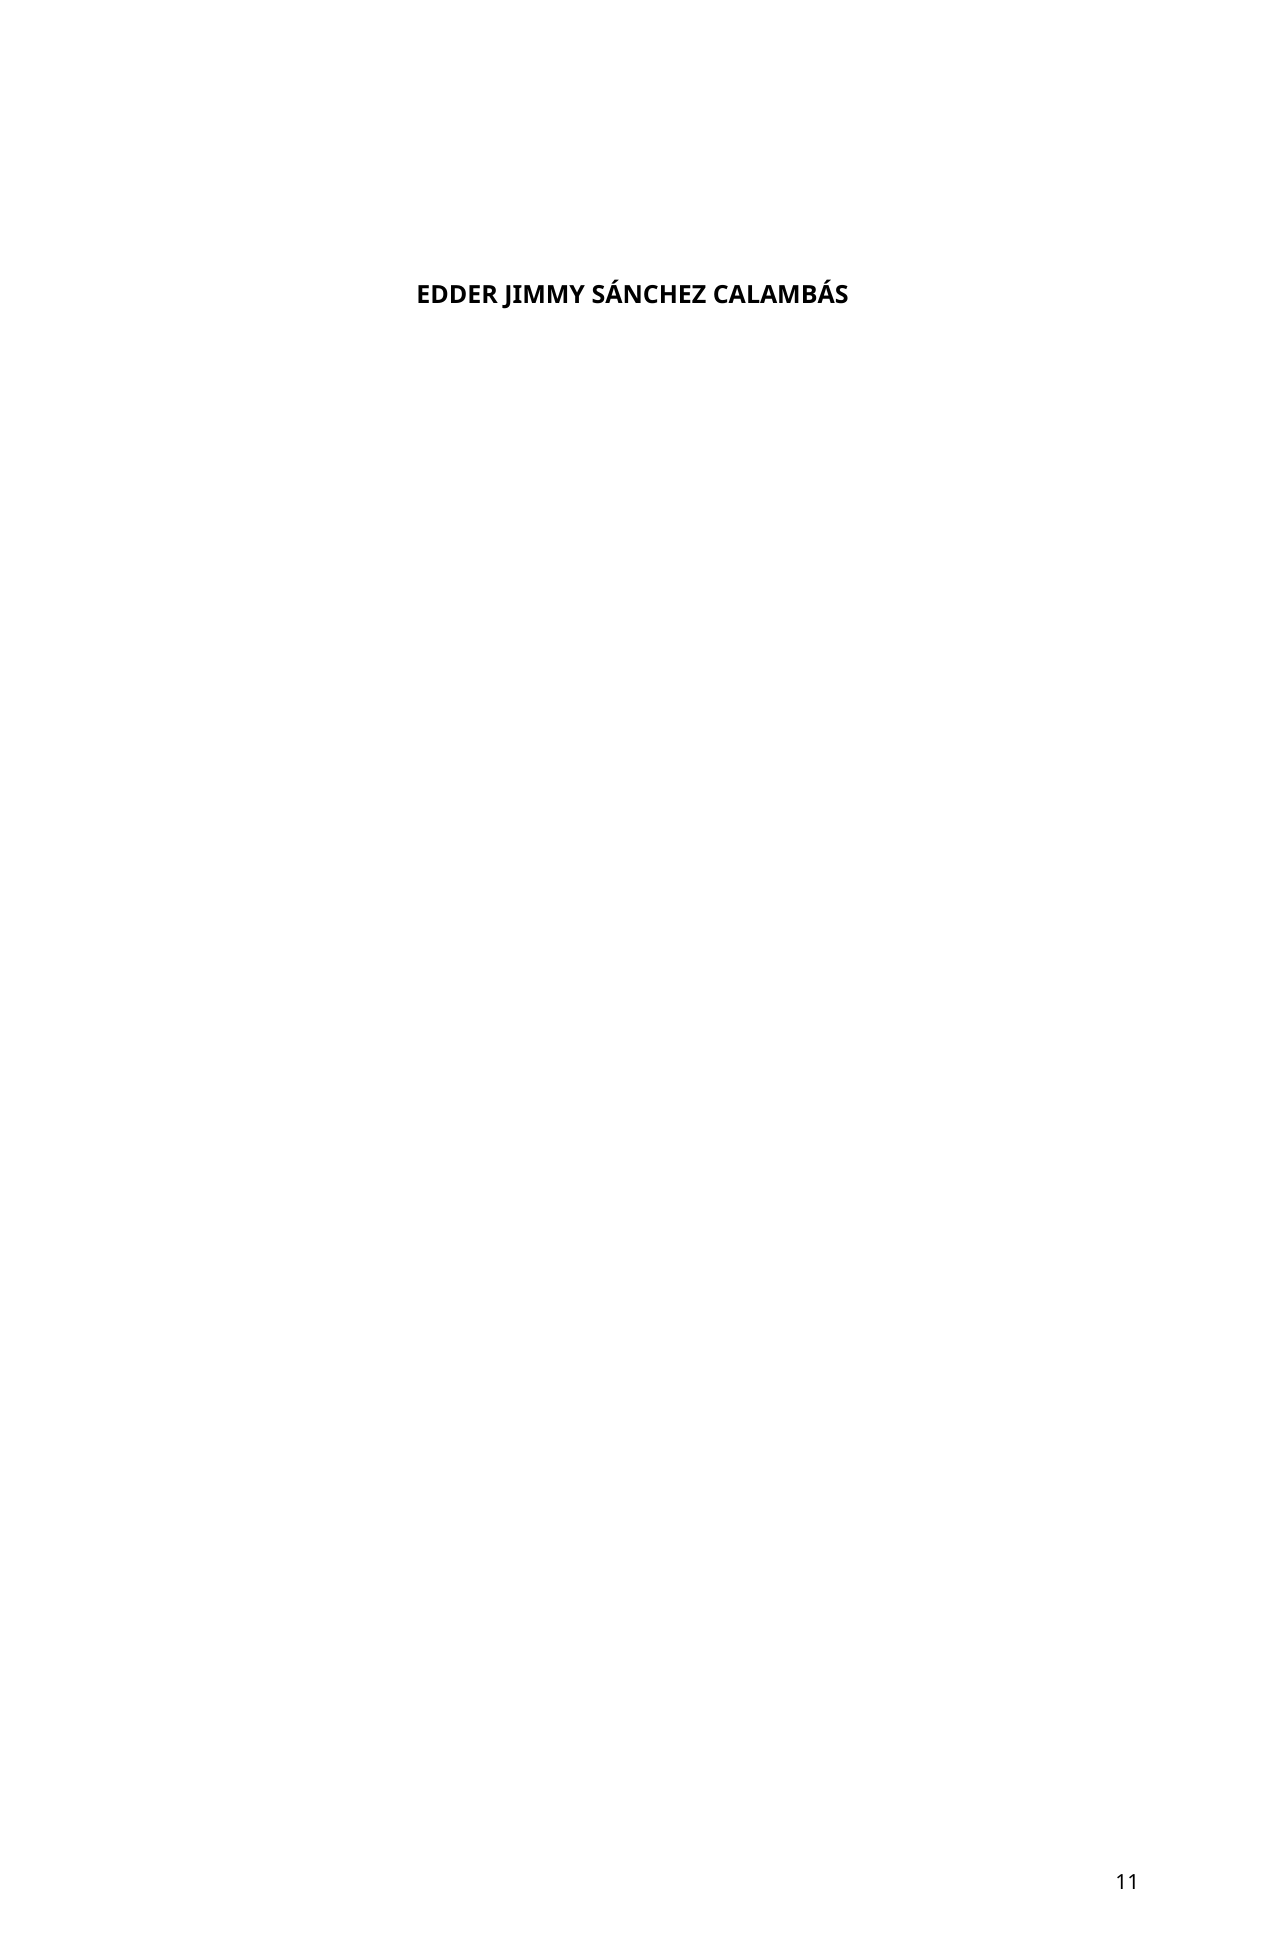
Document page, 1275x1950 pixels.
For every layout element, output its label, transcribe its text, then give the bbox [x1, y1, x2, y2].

text EDDER JIMMY SÁNCHEZ CALAMBÁS [195, 277, 1139, 311]
